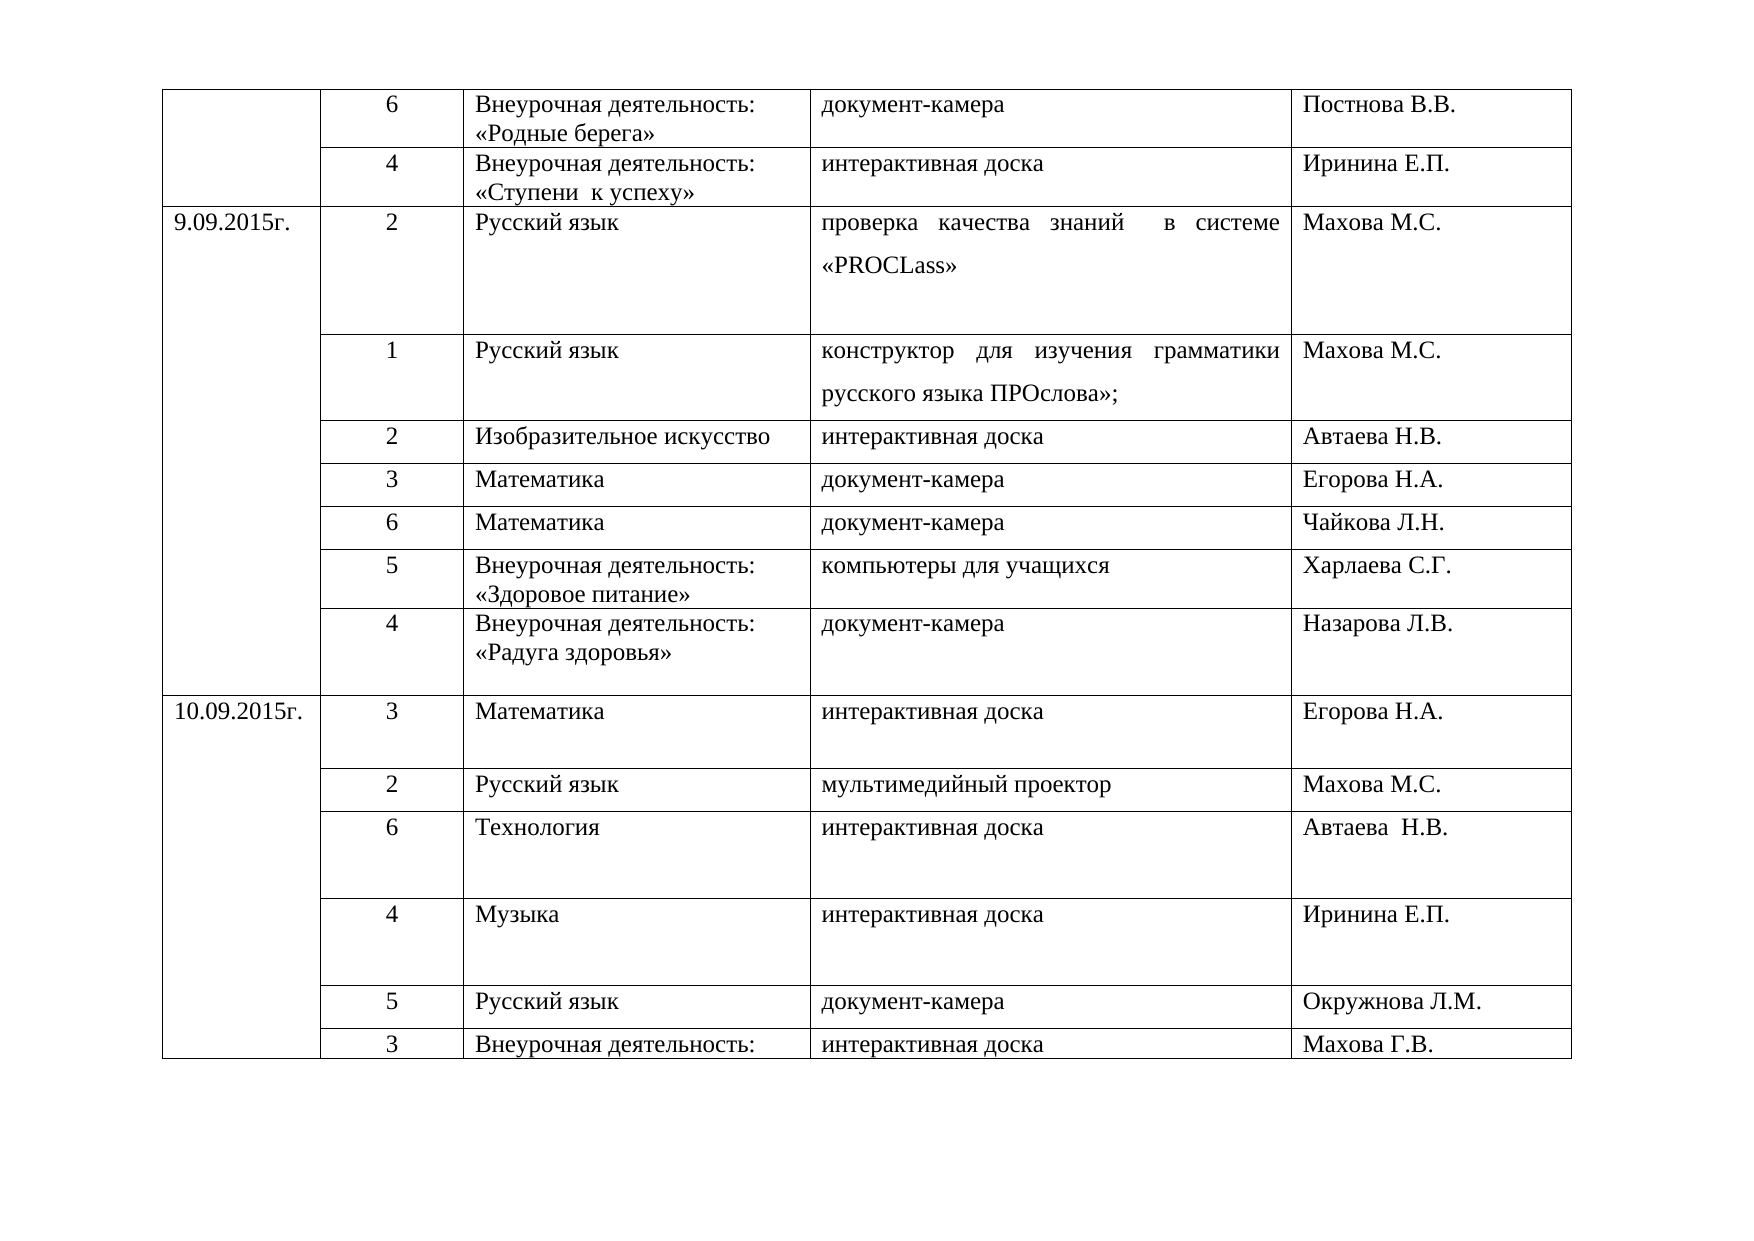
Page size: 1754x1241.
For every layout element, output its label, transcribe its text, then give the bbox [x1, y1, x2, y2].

table_cell 6 [321, 812, 463, 898]
table_cell Махова М.С. [1292, 769, 1571, 811]
table_cell 5 [321, 986, 463, 1028]
table_cell 2 [321, 421, 463, 463]
table_cell Технология [464, 812, 810, 898]
table_cell 4 [321, 148, 463, 206]
table_cell Внеурочная деятельность: «Здоровое питание» [464, 550, 810, 607]
table_cell компьютеры для учащихся [811, 550, 1291, 607]
table_cell Математика [464, 507, 810, 549]
table_cell Егорова Н.А. [1292, 464, 1571, 506]
table_cell 4 [321, 609, 463, 695]
table_cell Внеурочная деятельность: «Ступени к успеху» [464, 148, 810, 206]
table_cell Математика [464, 696, 810, 768]
table_cell Назарова Л.В. [1292, 609, 1571, 695]
table_cell Русский язык [464, 207, 810, 334]
table_cell документ-камера [811, 986, 1291, 1028]
table_cell проверка качества знаний в системе «PROCLass» [811, 207, 1291, 334]
table_cell 2 [321, 207, 463, 334]
table_cell Махова М.С. [1292, 335, 1571, 420]
table_cell Русский язык [464, 769, 810, 811]
table_cell Иринина Е.П. [1292, 899, 1571, 985]
table_cell Махова М.С. [1292, 207, 1571, 334]
table_cell 2 [321, 769, 463, 811]
table_cell интерактивная доска [811, 696, 1291, 768]
table_cell Автаева Н.В. [1292, 812, 1571, 898]
table_cell Чайкова Л.Н. [1292, 507, 1571, 549]
table_cell Русский язык [464, 986, 810, 1028]
table_cell Махова Г.В. [1292, 1029, 1571, 1058]
table_cell интерактивная доска [811, 1029, 1291, 1058]
table_cell 3 [321, 696, 463, 768]
table_cell Музыка [464, 899, 810, 985]
table_cell документ-камера [811, 507, 1291, 549]
table_cell Внеурочная деятельность: «Родные берега» [464, 90, 810, 147]
table_cell Харлаева С.Г. [1292, 550, 1571, 607]
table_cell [464, 1029, 810, 1058]
table_cell Окружнова Л.М. [1292, 986, 1571, 1028]
table_cell Автаева Н.В. [1292, 421, 1571, 463]
table_cell Постнова В.В. [1292, 90, 1571, 147]
table_cell интерактивная доска [811, 899, 1291, 985]
table_cell 10.09.2015г. [163, 696, 320, 1058]
table_cell мультимедийный проектор [811, 769, 1291, 811]
table_cell Русский язык [464, 335, 810, 420]
table_cell 3 [321, 1029, 463, 1058]
table_cell конструктор для изучения грамматики русского языка ПРОслова»; [811, 335, 1291, 420]
table_cell 3 [321, 464, 463, 506]
table_cell Изобразительное искусство [464, 421, 810, 463]
table_cell 5 [321, 550, 463, 607]
table_cell Егорова Н.А. [1292, 696, 1571, 768]
table_cell документ-камера [811, 90, 1291, 147]
table_cell интерактивная доска [811, 148, 1291, 206]
table_cell Математика [464, 464, 810, 506]
table_cell 1 [321, 335, 463, 420]
table_cell документ-камера [811, 609, 1291, 695]
table_cell Иринина Е.П. [1292, 148, 1571, 206]
table_cell интерактивная доска [811, 812, 1291, 898]
table_cell 9.09.2015г. [163, 207, 320, 695]
table_cell Внеурочная деятельность: «Радуга здоровья» [464, 609, 810, 695]
table_cell 6 [321, 90, 463, 147]
table_cell 6 [321, 507, 463, 549]
table_cell 4 [321, 899, 463, 985]
table_cell интерактивная доска [811, 421, 1291, 463]
table_cell документ-камера [811, 464, 1291, 506]
